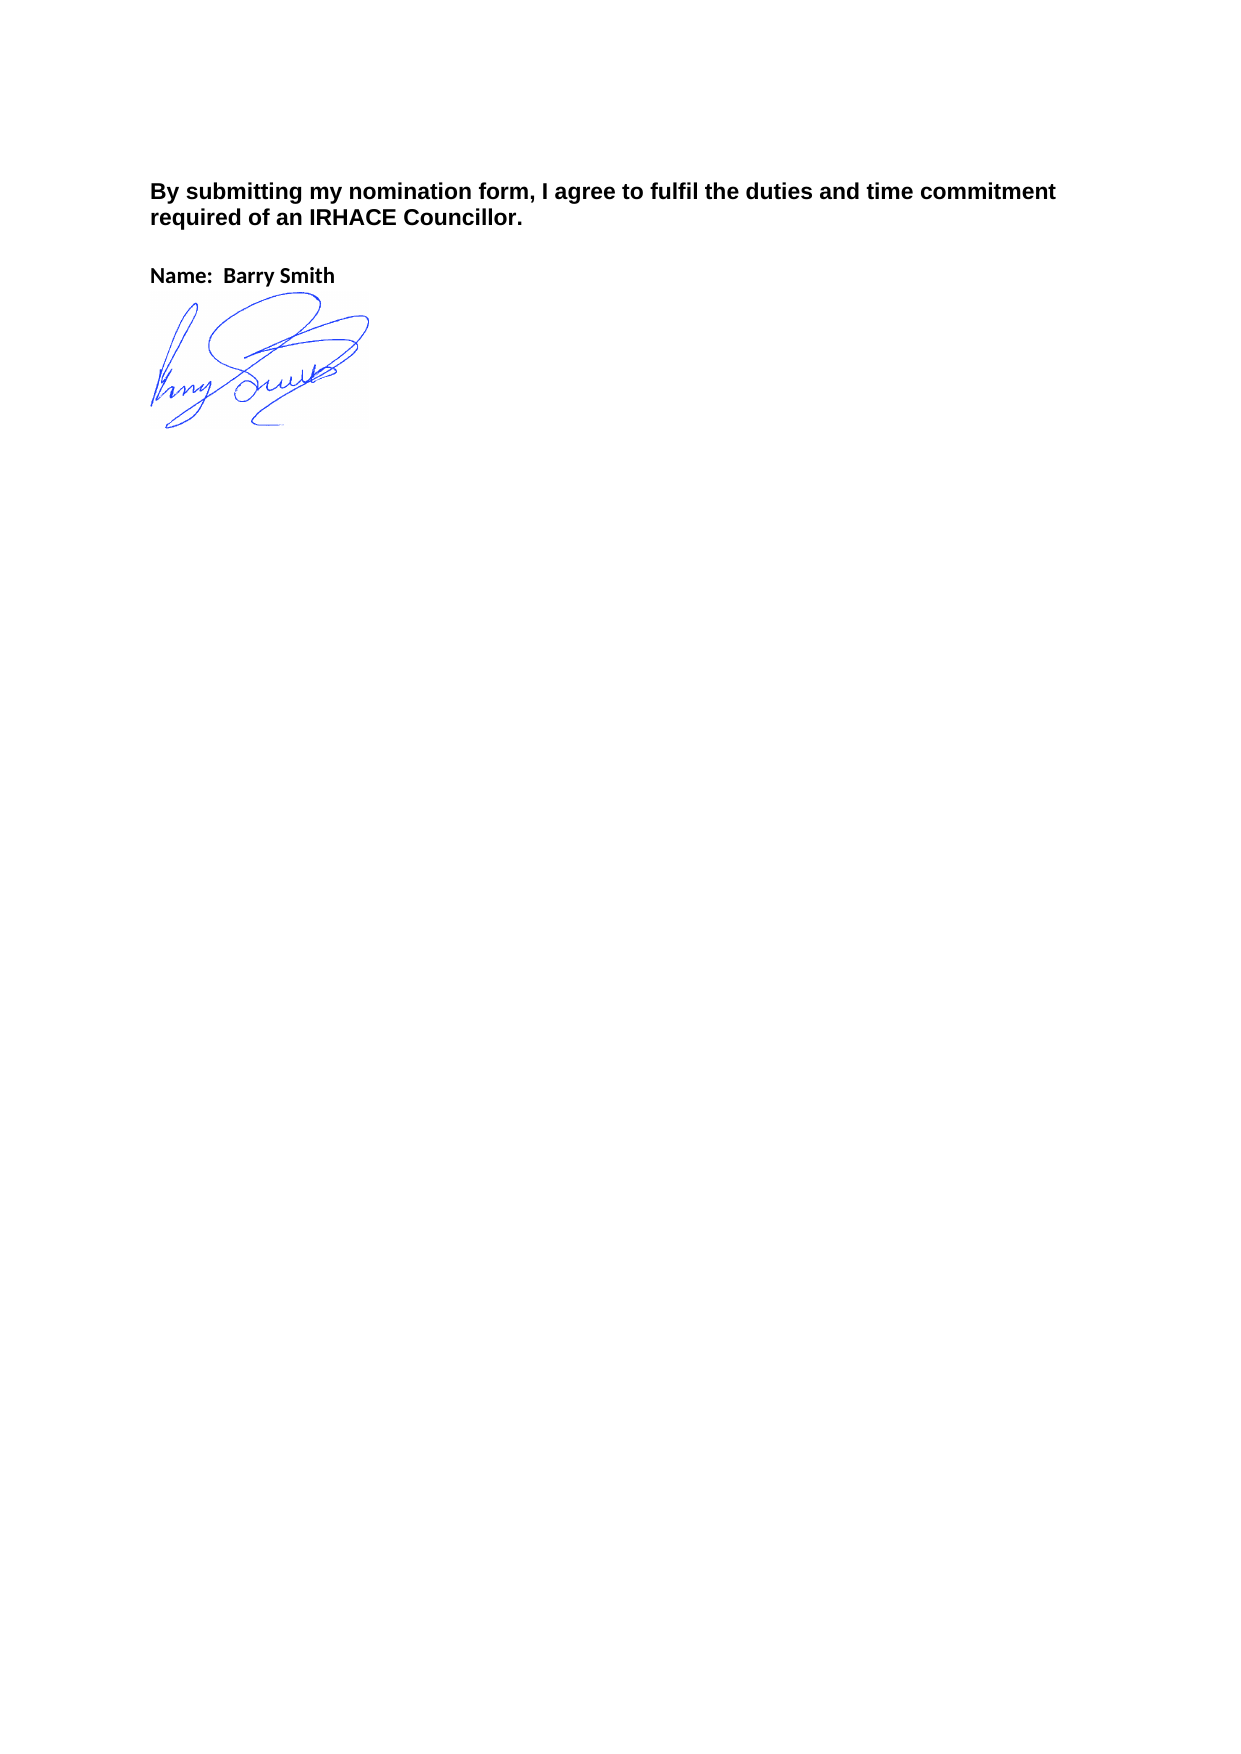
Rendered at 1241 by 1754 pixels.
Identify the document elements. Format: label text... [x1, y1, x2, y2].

text By submitting my nomination form, I agree to fulfil the duties and time commitment required of an IRHACE Councillor. [150, 178, 1090, 231]
text Name: Barry Smith [150, 261, 1090, 289]
